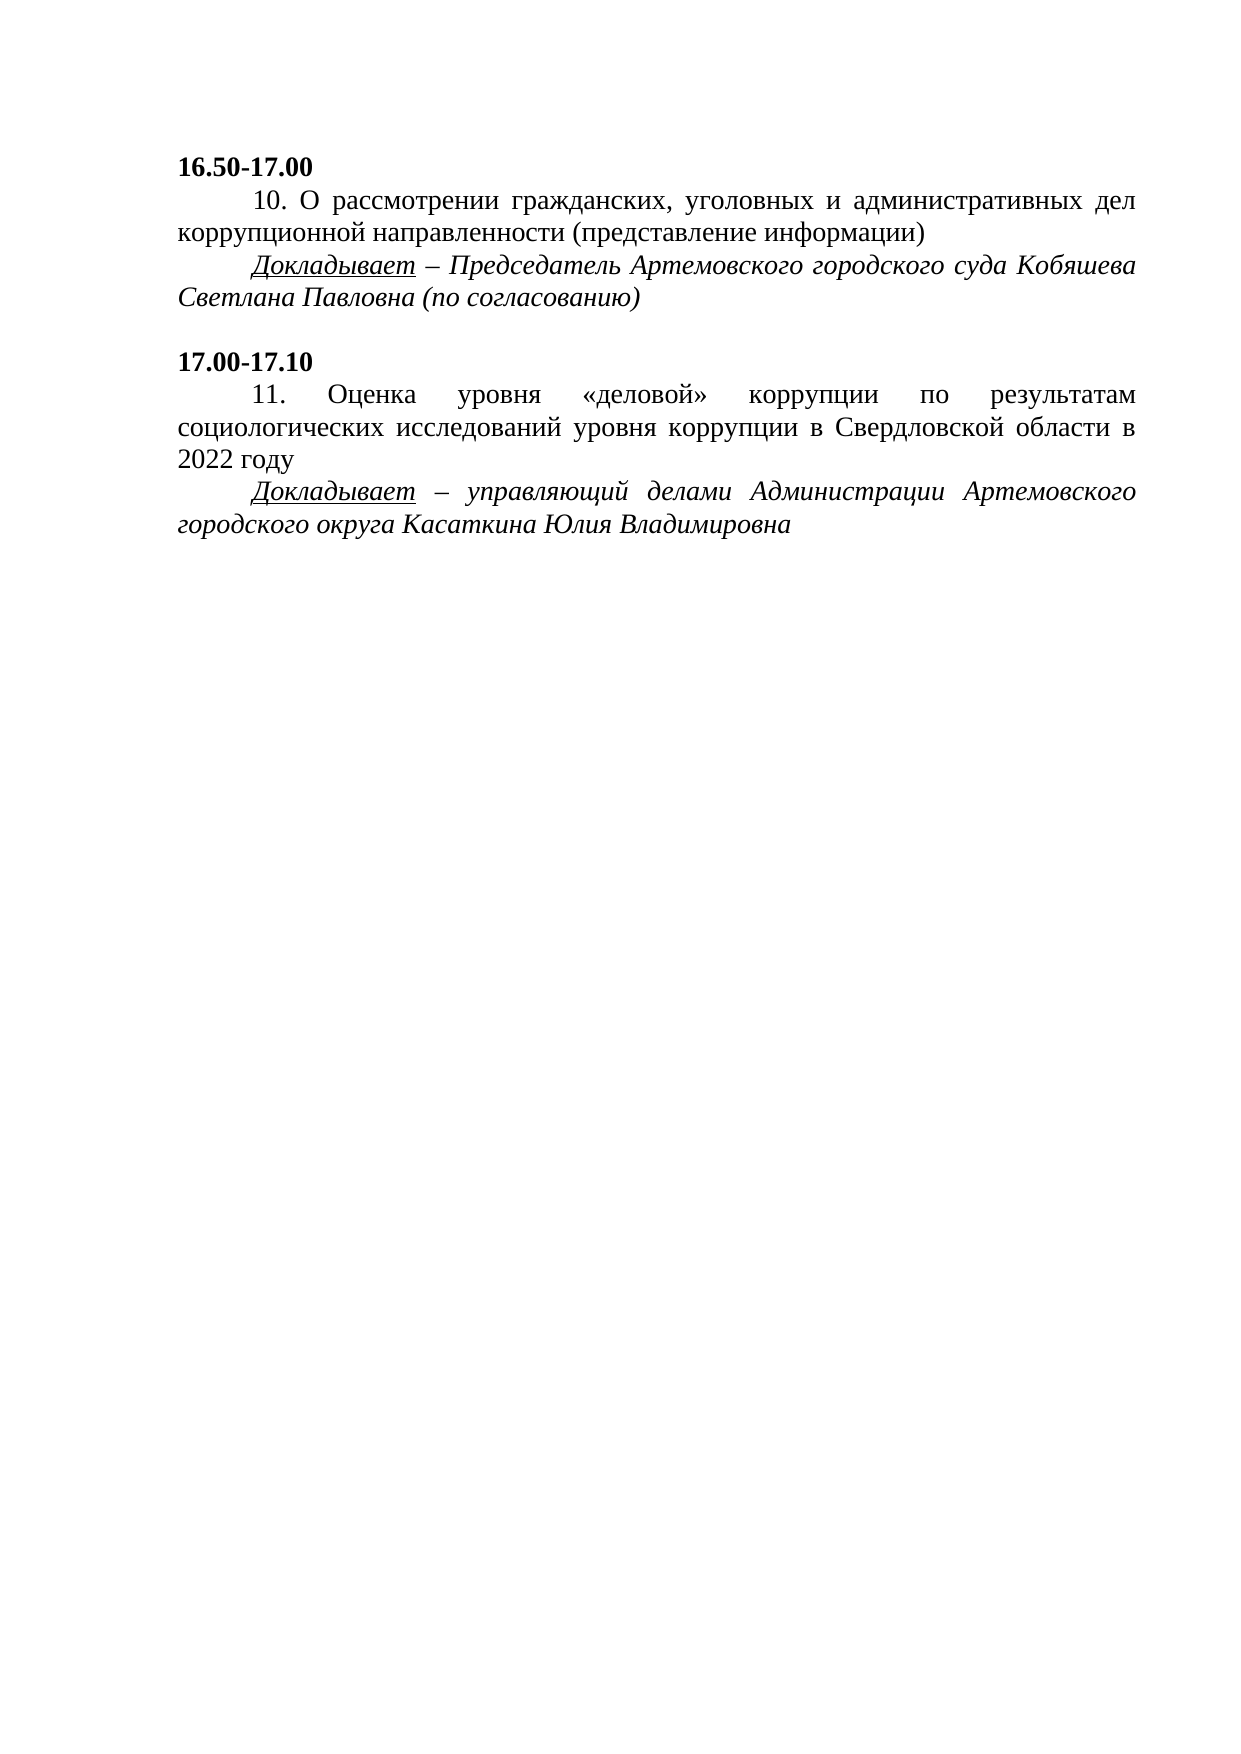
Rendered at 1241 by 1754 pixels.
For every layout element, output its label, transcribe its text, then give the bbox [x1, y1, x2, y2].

text 17.00-17.10 [177, 345, 1137, 377]
text 16.50-17.00 [177, 151, 1137, 183]
text Докладывает – Председатель Артемовского городского суда Кобяшева Светлана Павловна (по согласованию) [177, 248, 1137, 312]
text 10. О рассмотрении гражданских, уголовных и административных дел коррупционной направленности (представление информации) [177, 183, 1137, 248]
text 11. Оценка уровня «деловой» коррупции по результатам социологических исследований уровня коррупции в Свердловской области в 2022 году [177, 377, 1137, 474]
text Докладывает – управляющий делами Администрации Артемовского городского округа Касаткина Юлия Владимировна [177, 474, 1137, 539]
